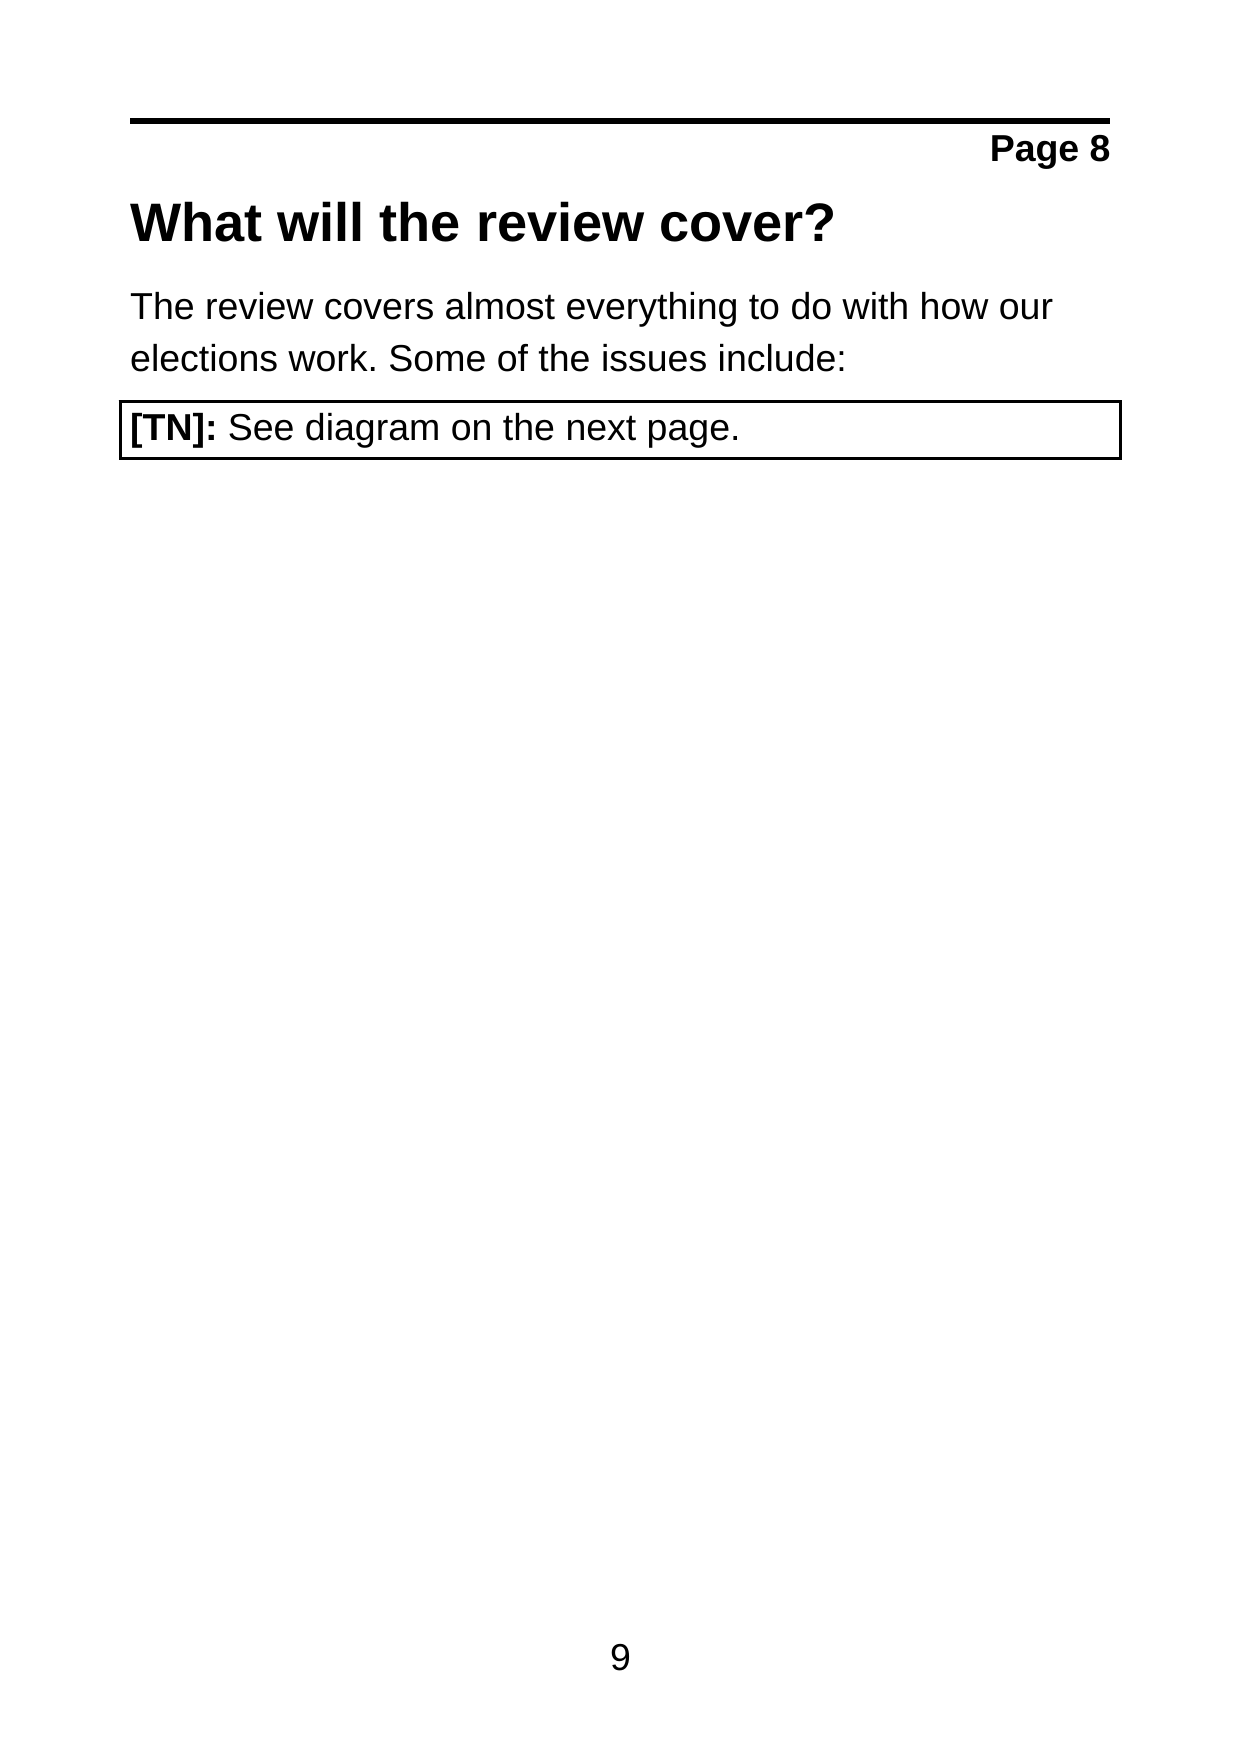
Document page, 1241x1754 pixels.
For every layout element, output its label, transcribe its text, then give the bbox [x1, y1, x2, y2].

subtitle What will the review cover? [130, 191, 1110, 253]
text The review covers almost everything to do with how our elections work. Some of the issues include: [130, 284, 1110, 379]
text [TN]: See diagram on the next page. [122, 403, 1119, 457]
text Page 8 [130, 124, 1110, 169]
